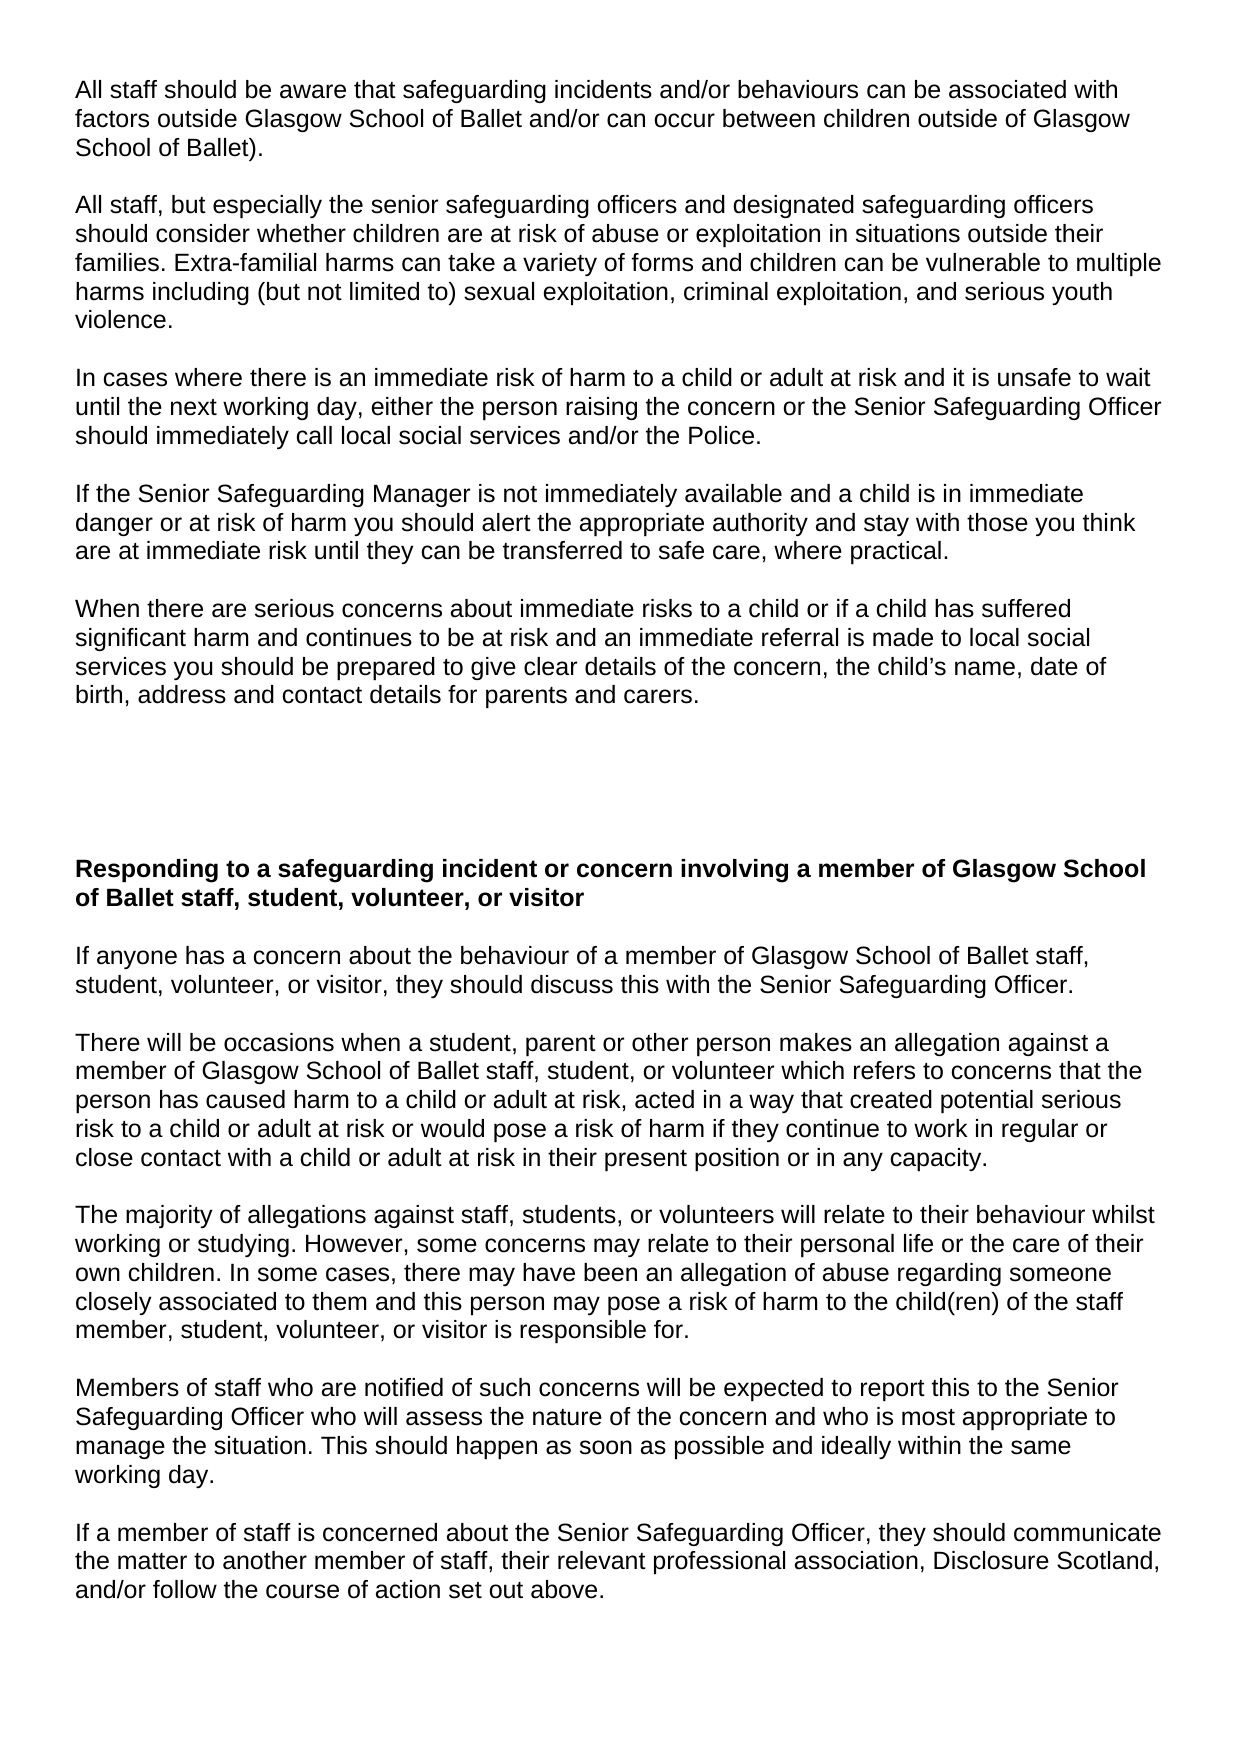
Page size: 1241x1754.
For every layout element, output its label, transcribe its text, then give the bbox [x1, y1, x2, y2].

text In cases where there is an immediate risk of harm to a child or adult at risk and it is unsafe to wait until the next working day, either the person raising the concern or the Senior Safeguarding Officer should immediately call local social services and/or the Police. [75, 363, 1165, 449]
text When there are serious concerns about immediate risks to a child or if a child has suffered significant harm and continues to be at risk and an immediate referral is made to local social services you should be prepared to give clear details of the concern, the child’s name, date of birth, address and contact details for parents and carers. [75, 594, 1165, 709]
text All staff, but especially the senior safeguarding officers and designated safeguarding officers should consider whether children are at risk of abuse or exploitation in situations outside their families. Extra-familial harms can take a variety of forms and children can be vulnerable to multiple harms including (but not limited to) sexual exploitation, criminal exploitation, and serious youth violence. [75, 190, 1165, 334]
text If anyone has a concern about the behaviour of a member of Glasgow School of Ballet staff, student, volunteer, or visitor, they should discuss this with the Senior Safeguarding Officer. [75, 941, 1165, 998]
text Responding to a safeguarding incident or concern involving a member of Glasgow School of Ballet staff, student, volunteer, or visitor [75, 854, 1165, 912]
text The majority of allegations against staff, students, or volunteers will relate to their behaviour whilst working or studying. However, some concerns may relate to their personal life or the care of their own children. In some cases, there may have been an allegation of abuse regarding someone closely associated to them and this person may pose a risk of harm to the child(ren) of the staff member, student, volunteer, or visitor is responsible for. [75, 1200, 1165, 1344]
text Members of staff who are notified of such concerns will be expected to report this to the Senior Safeguarding Officer who will assess the nature of the concern and who is most appropriate to manage the situation. This should happen as soon as possible and ideally within the same working day. [75, 1373, 1165, 1488]
text All staff should be aware that safeguarding incidents and/or behaviours can be associated with factors outside Glasgow School of Ballet and/or can occur between children outside of Glasgow School of Ballet). [75, 75, 1165, 161]
text If a member of staff is concerned about the Senior Safeguarding Officer, they should communicate the matter to another member of staff, their relevant professional association, Disclosure Scotland, and/or follow the course of action set out above. [75, 1517, 1165, 1604]
text There will be occasions when a student, parent or other person makes an allegation against a member of Glasgow School of Ballet staff, student, or volunteer which refers to concerns that the person has caused harm to a child or adult at risk, acted in a way that created potential serious risk to a child or adult at risk or would pose a risk of harm if they continue to work in regular or close contact with a child or adult at risk in their present position or in any capacity. [75, 1027, 1165, 1171]
text If the Senior Safeguarding Manager is not immediately available and a child is in immediate danger or at risk of harm you should alert the appropriate authority and stay with those you think are at immediate risk until they can be transferred to safe care, where practical. [75, 479, 1165, 565]
